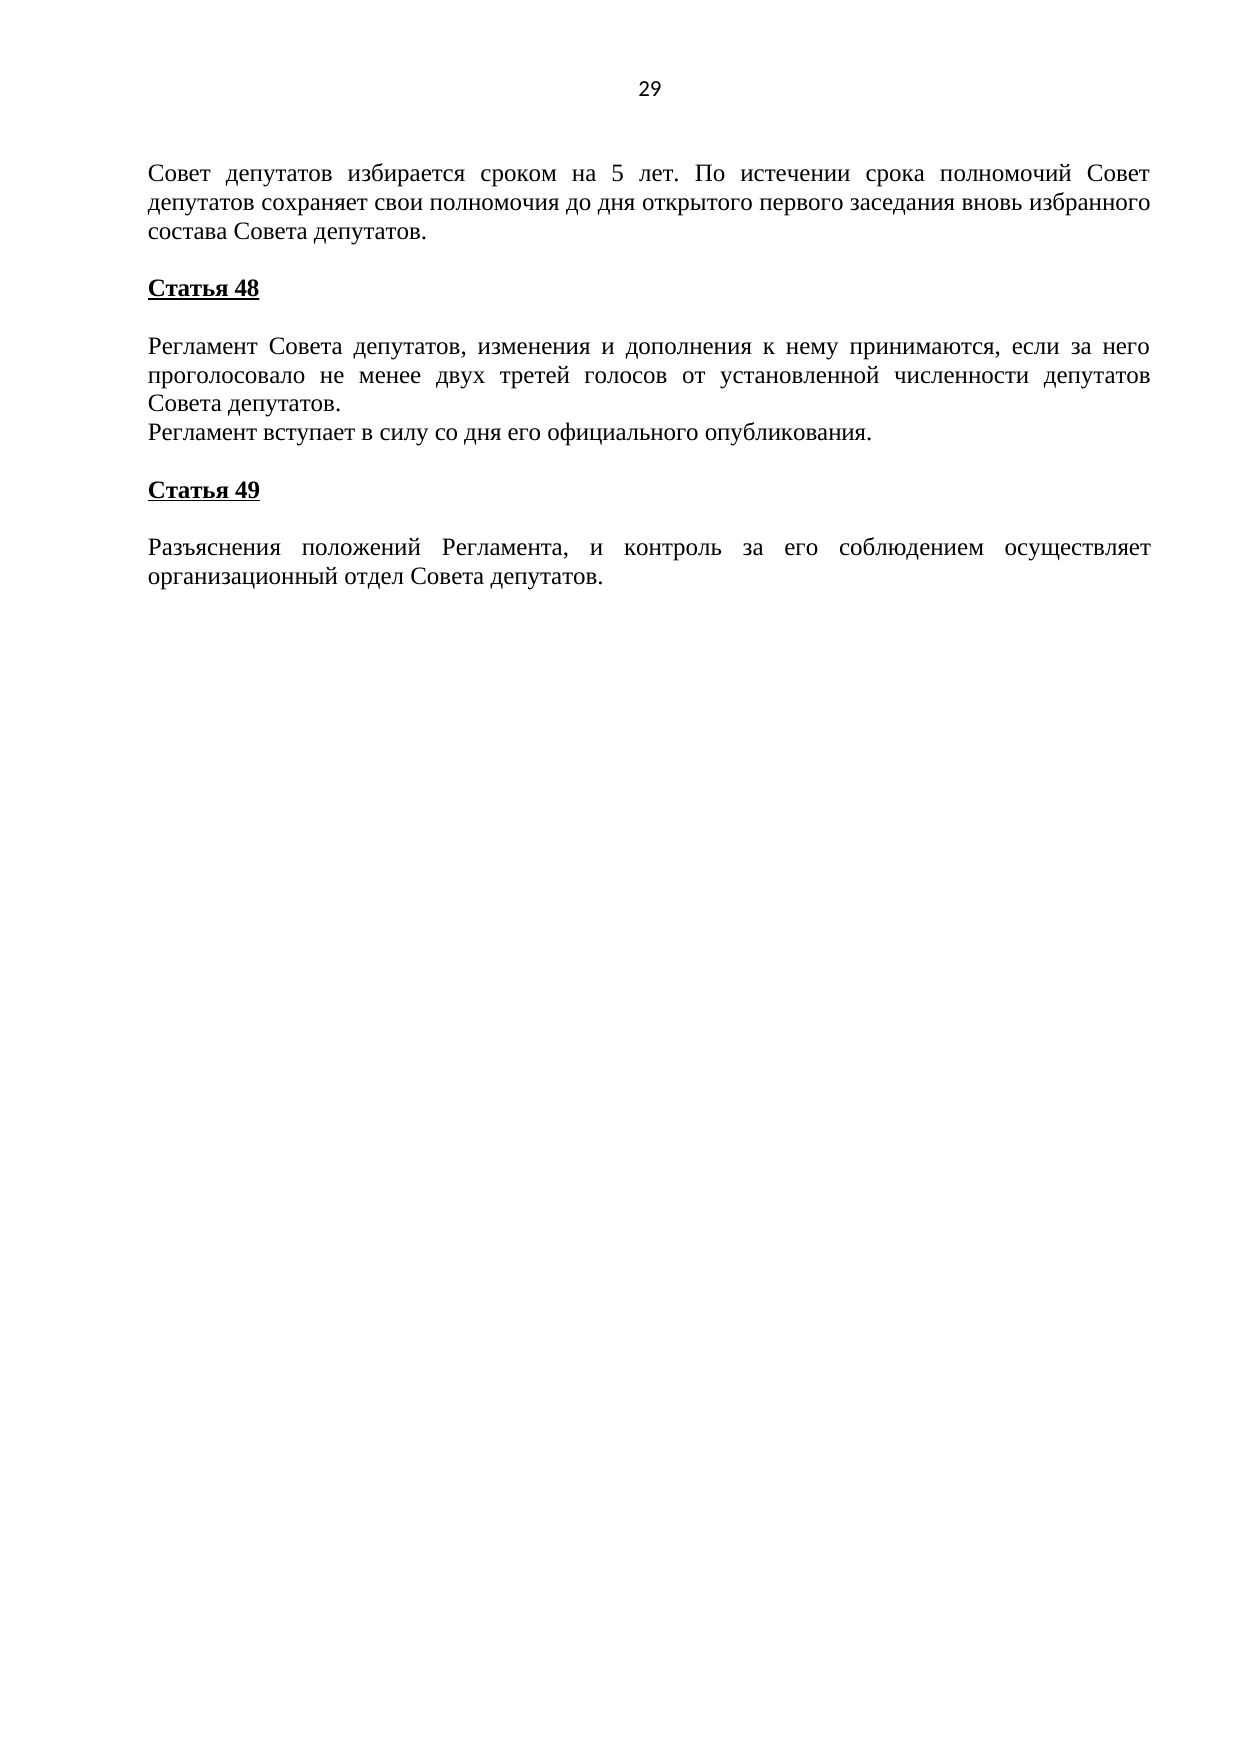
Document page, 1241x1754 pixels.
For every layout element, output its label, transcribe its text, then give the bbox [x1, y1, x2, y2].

text Разъяснения положений Регламента, и контроль за его соблюдением осуществляет организационный отдел Совета депутатов. [148, 532, 1152, 590]
text Регламент Совета депутатов, изменения и дополнения к нему принимаются, если за него проголосовало не менее двух третей голосов от установленной численности депутатов Совета депутатов. [148, 331, 1152, 417]
text Статья 48 [148, 273, 1152, 302]
text Совет депутатов избирается сроком на 5 лет. По истечении срока полномочий Совет депутатов сохраняет свои полномочия до дня открытого первого заседания вновь избранного состава Совета депутатов. [148, 158, 1152, 245]
text Регламент вступает в силу со дня его официального опубликования. [148, 417, 1152, 446]
text Статья 49 [148, 475, 1152, 503]
